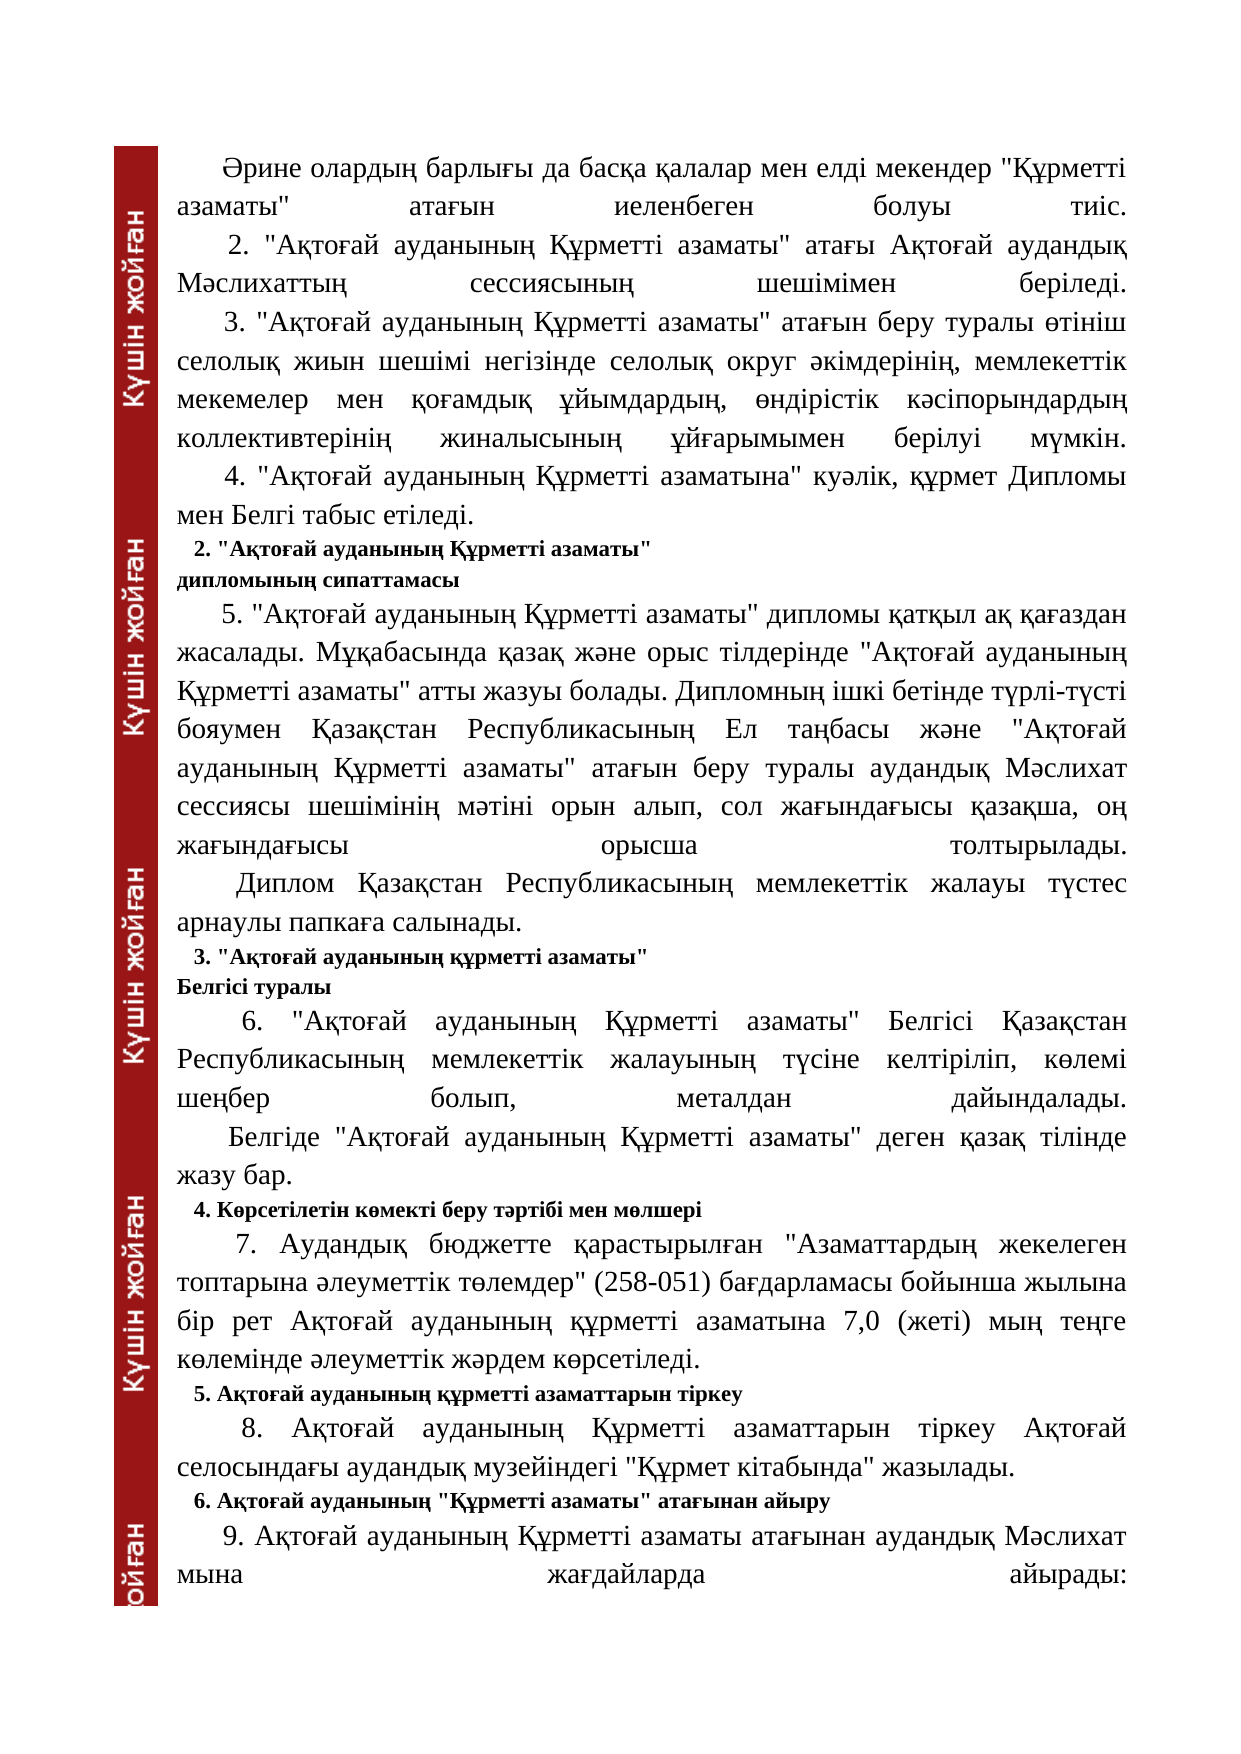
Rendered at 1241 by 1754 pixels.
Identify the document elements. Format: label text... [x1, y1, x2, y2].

picture [114, 1191, 158, 1196]
picture [114, 1514, 158, 1518]
text 5. "Ақтоғай ауданының Құрметтi азаматы" дипломы қатқыл ақ қағаздан жасалады. Мұқабасында қазақ және орыс тiлдерiнде "Ақтоғай ауданының Құрметтi азаматы" атты жазуы болады. Дипломның iшкi бетiнде түрлi-түстi бояумен Қазақстан Республикасының Ел таңбасы және "Ақтоғай ауданының Құрметтi азаматы" атағын беру туралы аудандық Мәслихат сессиясы шешiмiнiң мәтiнi орын алып, сол жағындағысы қазақша, оң жағындағысы орысша толтырылады. Диплом Қазақстан Республикасының мемлекеттiк жалауы түстес арнаулы папкаға салынады. [112, 596, 1128, 938]
text 2. "Ақтоғай ауданының Құрметтi азаматы" дипломының сипаттамасы [112, 535, 1128, 592]
text 6. Ақтоғай ауданының "Құрметтi азаматы" атағынан айыру [112, 1487, 1128, 1514]
picture [114, 1590, 158, 1606]
picture [114, 999, 158, 1003]
picture [114, 1482, 158, 1487]
text 6. "Ақтоғай ауданының Құрметтi азаматы" Белгiсi Қазақстан Республикасының мемлекеттiк жалауының түсiне келтiрiлiп, көлемi шеңбер болып, металдан дайындалады. Белгiде "Ақтоғай ауданының Құрметтi азаматы" деген қазақ тiлiнде жазу бар. [112, 1003, 1128, 1191]
text 4. Көрсетiлетiн көмектi беру тәртiбi мен мөлшерi [112, 1196, 1128, 1222]
text 7. Аудандық бюджетте қарастырылған "Азаматтардың жекелеген топтарына әлеуметтiк төлемдер" (258-051) бағдарламасы бойынша жылына бiр рет Ақтоғай ауданының құрметтi азаматына 7,0 (жетi) мың теңге көлемiнде әлеуметтiк жәрдем көрсетiледi. [112, 1226, 1128, 1375]
picture [114, 938, 158, 943]
text 3. "Ақтоғай ауданының құрметтi азаматы" Белгiсi туралы [112, 943, 1128, 999]
picture [114, 146, 158, 150]
picture [114, 1375, 158, 1380]
text 8. Ақтоғай ауданының Құрметтi азаматтарын тiркеу Ақтоғай селосындағы аудандық музейiндегi "Құрмет кiтабында" жазылады. [112, 1410, 1128, 1482]
text 5. Ақтоғай ауданының құрметтi азаматтарын тiркеу [112, 1380, 1128, 1407]
picture [114, 530, 158, 535]
picture [114, 1222, 158, 1226]
picture [114, 592, 158, 596]
